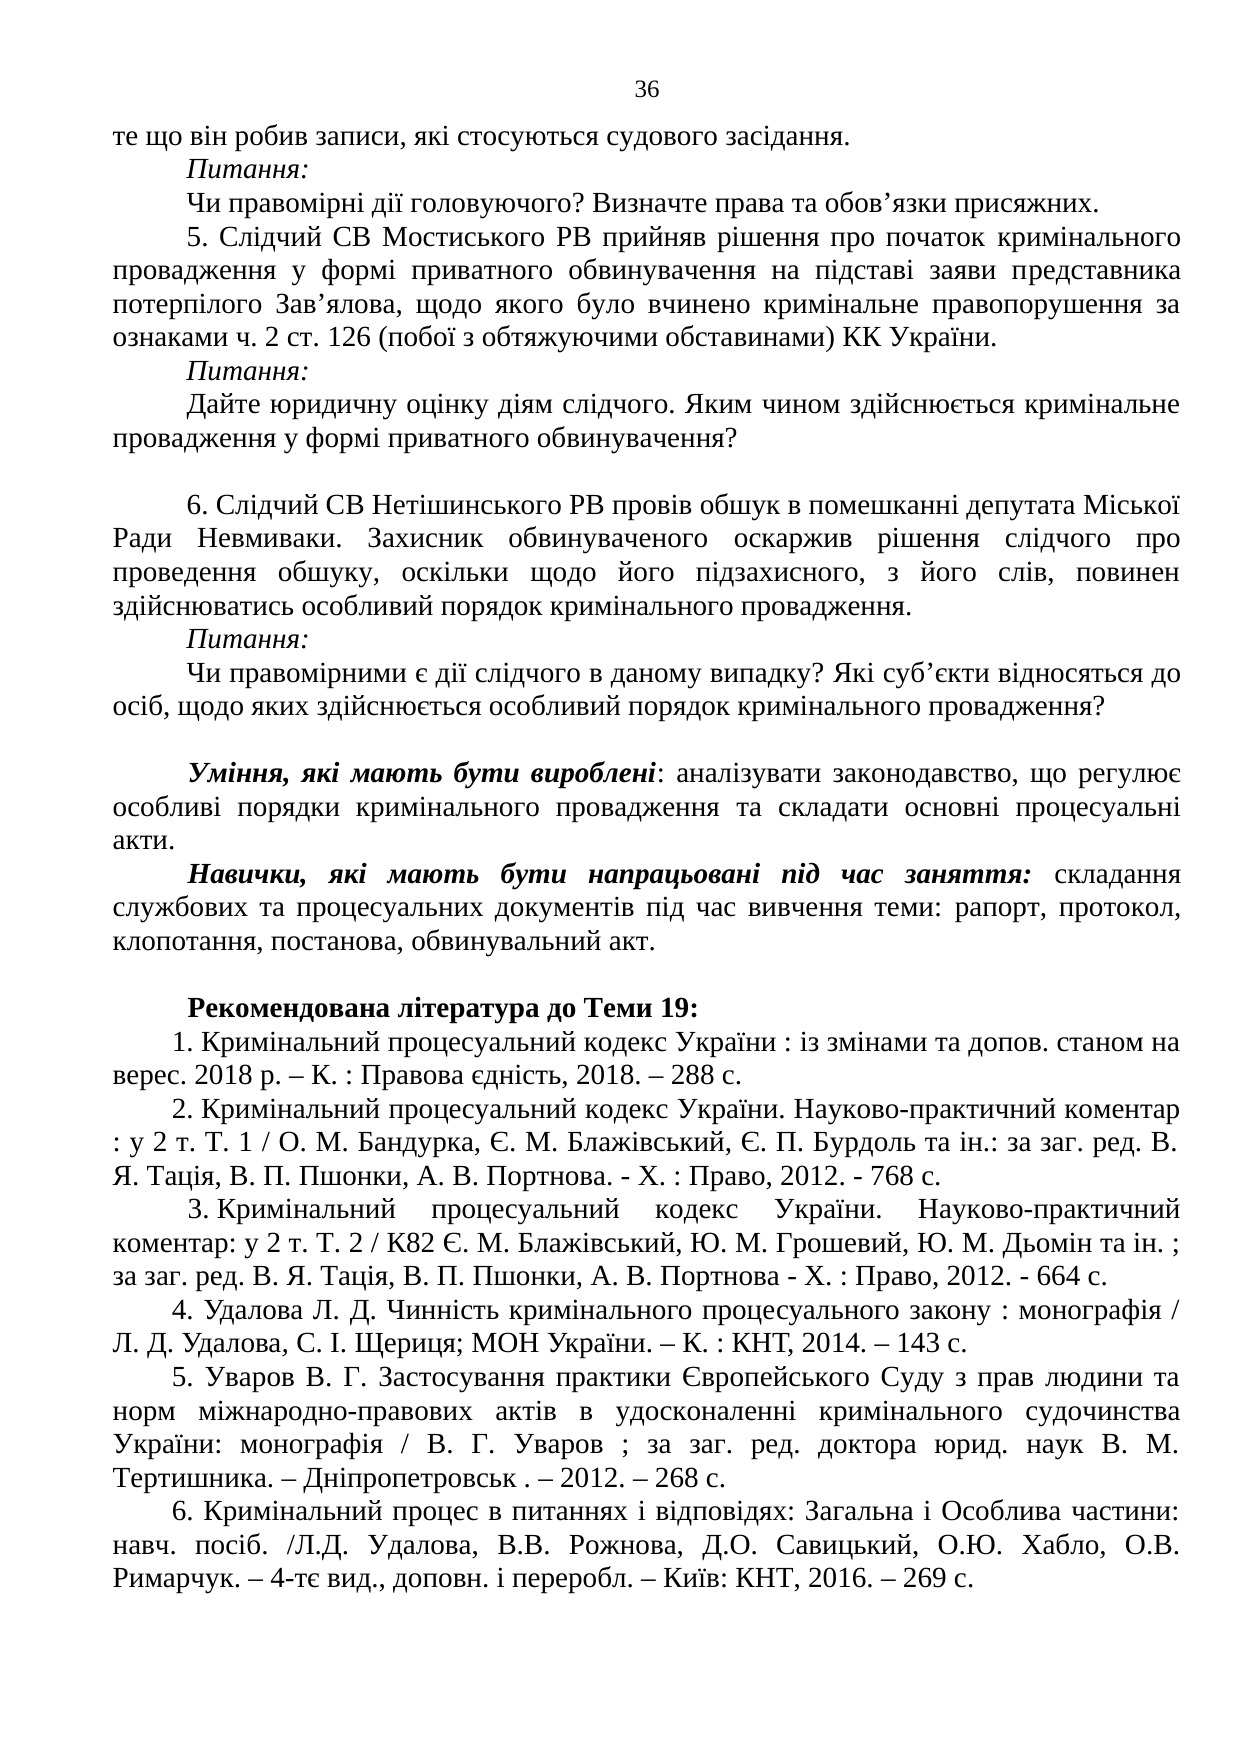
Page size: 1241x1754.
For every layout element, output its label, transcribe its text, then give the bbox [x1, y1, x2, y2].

title Уміння, які мають бути вироблені: аналізувати законодавство, що регулює особливі порядки кримінального провадження та складати основні процесуальні акти. [112, 755, 1181, 856]
text Дайте юридичну оцінку діям слідчого. Яким чином здійснюється кримінальне провадження у формі приватного обвинувачення? [112, 386, 1181, 453]
title Питання: [112, 152, 1181, 185]
title Питання: [112, 353, 1181, 386]
title Навички, які мають бути напрацьовані під час заняття: складання службових та процесуальних документів під час вивчення теми: рапорт, протокол, клопотання, постанова, обвинувальний акт. [112, 856, 1181, 957]
title Питання: [112, 621, 1181, 655]
text 4. Удалова Л. Д. Чинність кримінального процесуального закону : монографія / Л. Д. Удалова, С. І. Щериця; МОН України. – К. : КНТ, 2014. – 143 с. [112, 1292, 1181, 1359]
text 6. Слідчий СВ Нетішинського РВ провів обшук в помешканні депутата Міської Ради Невмиваки. Захисник обвинуваченого оскаржив рішення слідчого про проведення обшуку, оскільки щодо його підзахисного, з його слів, повинен здійснюватись особливий порядок кримінального провадження. [112, 487, 1181, 621]
text 5. Слідчий СВ Мостиського РВ прийняв рішення про початок кримінального провадження у формі приватного обвинувачення на підставі заяви представника потерпілого Зав’ялова, щодо якого було вчинено кримінальне правопорушення за ознаками ч. 2 ст. 126 (побої з обтяжуючими обставинами) КК України. [112, 219, 1181, 353]
text 1. Кримінальний процесуальний кодекс України : із змінами та допов. станом на верес. 2018 р. – К. : Правова єдність, 2018. – 288 с. [112, 1024, 1181, 1091]
text Рекомендована література до Теми 19: [112, 990, 1181, 1024]
text 5. Уваров В. Г. Застосування практики Європейського Суду з прав людини та норм міжнародно-правових актів в удосконаленні кримінального судочинства України: монографія / В. Г. Уваров ; за заг. ред. доктора юрид. наук В. М. Тертишника. – Дніпропетровськ . – 2012. – 268 с. [112, 1359, 1181, 1493]
text Чи правомірні дії головуючого? Визначте права та обов’язки присяжних. [186, 185, 1181, 219]
text 6. Кримінальний процес в питаннях і відповідях: Загальна і Особлива частини: навч. посіб. /Л.Д. Удалова, В.В. Рожнова, Д.О. Савицький, О.Ю. Хабло, О.В. Римарчук. – 4-тє вид., доповн. і переробл. – Київ: КНТ, 2016. – 269 с. [112, 1493, 1181, 1594]
text Чи правомірними є дії слідчого в даному випадку? Які суб’єкти відносяться до осіб, щодо яких здійснюється особливий порядок кримінального провадження? [112, 655, 1181, 722]
text 3. Кримінальний процесуальний кодекс України. Науково-практичний коментар: у 2 т. Т. 2 / К82 Є. М. Блажівський, Ю. М. Грошевий, Ю. М. Дьомін та ін. ; за заг. ред. В. Я. Тація, В. П. Пшонки, А. В. Портнова - X. : Право, 2012. - 664 с. [112, 1191, 1181, 1292]
text 2. Кримінальний процесуальний кодекс України. Науково-практичний коментар : у 2 т. Т. 1 / О. М. Бандурка, Є. М. Блажівський, Є. П. Бурдоль та ін.: за заг. ред. В. Я. Тація, В. П. Пшонки, А. В. Портнова. - X. : Право, 2012. - 768 с. [112, 1091, 1181, 1191]
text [112, 118, 1181, 152]
